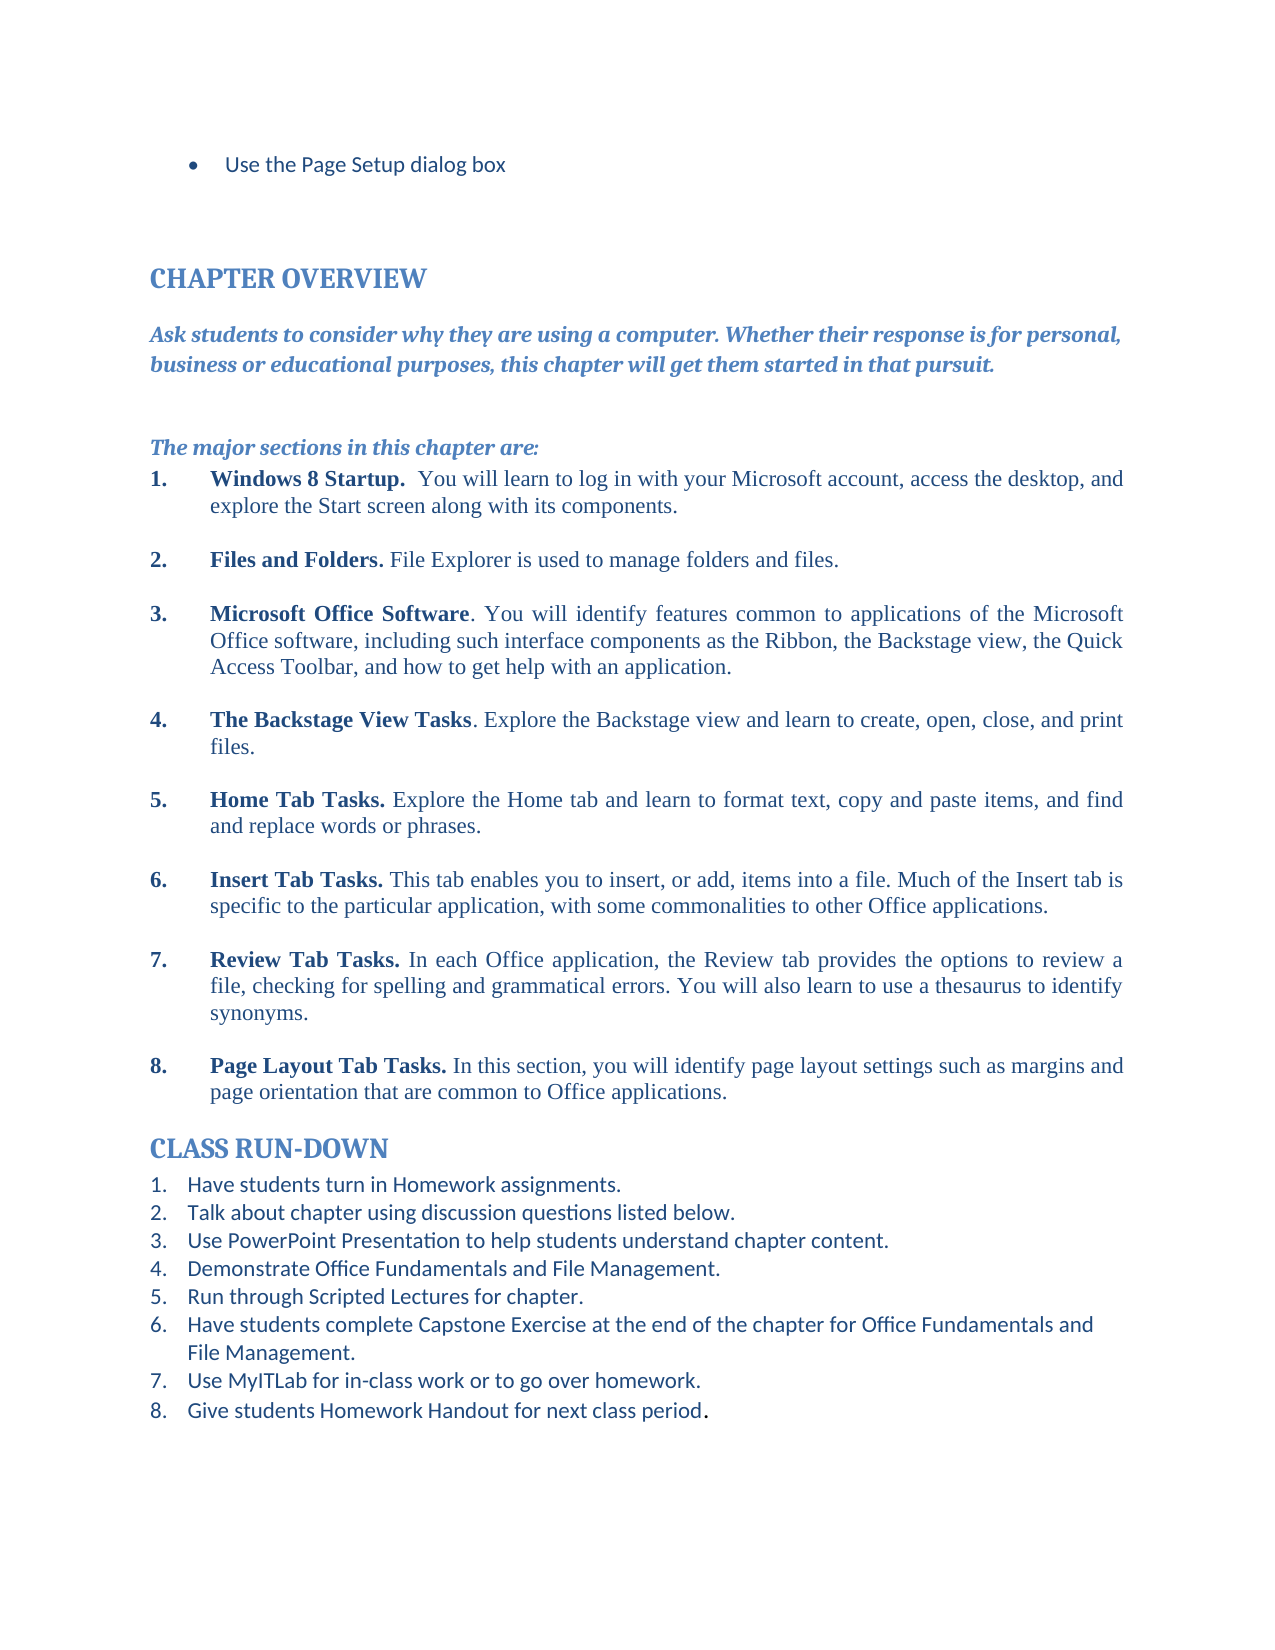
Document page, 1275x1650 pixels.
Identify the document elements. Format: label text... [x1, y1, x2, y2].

list Review Tab Tasks. In each Office application, the Review tab provides the options to review a file, checking for spelling and grammatical errors. You will also learn to use a thesaurus to identify synonyms. [150, 946, 1125, 1025]
list The Backstage View Tasks. Explore the Backstage view and learn to create, open, close, and print files. [150, 706, 1125, 759]
subtitle Ask students to consider why they are using a computer. Whether their response is for personal, business or educational purposes, this chapter will get them started in that pursuit. [150, 322, 1125, 378]
list Insert Tab Tasks. This tab enables you to insert, or add, items into a file. Much of the Insert tab is specific to the particular application, with some commonalities to other Office applications. [150, 866, 1125, 919]
subtitle The major sections in this chapter are: [150, 435, 1125, 462]
list Use the Page Setup dialog box [187, 150, 600, 178]
subtitle CHAPTER OVERVIEW [150, 262, 1125, 296]
list Windows 8 Startup. You will learn to log in with your Microsoft account, access the desktop, and explore the Start screen along with its components. [150, 465, 1125, 518]
subtitle CLASS RUN-DOWN [150, 1132, 1125, 1165]
list Talk about chapter using discussion questions listed below. [150, 1198, 1125, 1226]
list Files and Folders. File Explorer is used to manage folders and files. [150, 545, 1125, 573]
list Give students Homework Handout for next class period. [150, 1394, 1125, 1425]
list Run through Scripted Lectures for chapter. [150, 1282, 1125, 1310]
list Page Layout Tab Tasks. In this section, you will identify page layout settings such as margins and page orientation that are common to Office applications. [150, 1052, 1125, 1105]
list Have students turn in Homework assignments. [150, 1170, 1125, 1198]
list Use PowerPoint Presentation to help students understand chapter content. [150, 1226, 1125, 1254]
list Use MyITLab for in-class work or to go over homework. [150, 1366, 1125, 1394]
list Demonstrate Office Fundamentals and File Management. [150, 1254, 1125, 1282]
list Home Tab Tasks. Explore the Home tab and learn to format text, copy and paste items, and find and replace words or phrases. [150, 786, 1125, 839]
list Microsoft Office Software. You will identify features common to applications of the Microsoft Office software, including such interface components as the Ribbon, the Backstage view, the Quick Access Toolbar, and how to get help with an application. [150, 600, 1125, 679]
list Have students complete Capstone Exercise at the end of the chapter for Office Fundamentals and File Management. [150, 1310, 1125, 1366]
